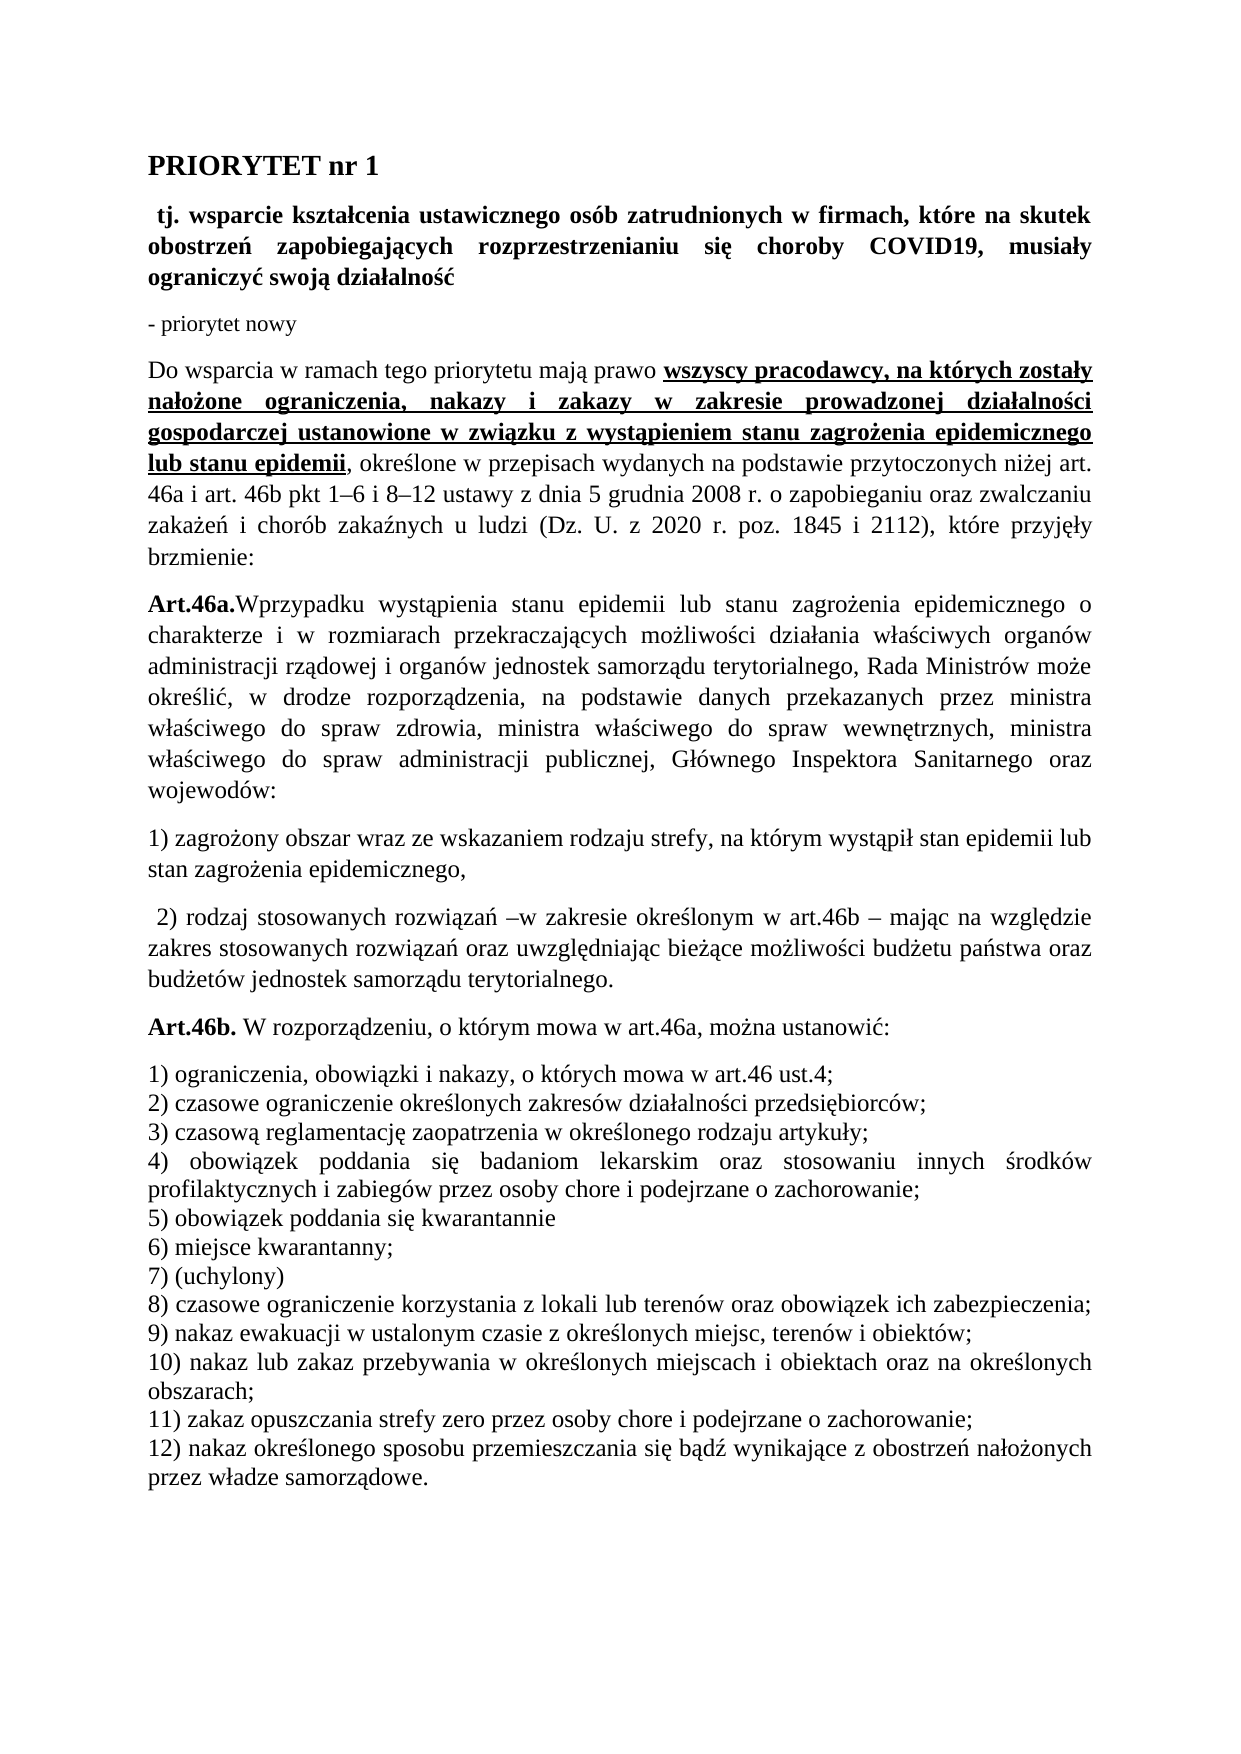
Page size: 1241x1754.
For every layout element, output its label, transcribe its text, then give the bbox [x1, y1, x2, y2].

text 1) ograniczenia, obowiązki i nakazy, o których mowa w art.46 ust.4; [148, 1059, 1093, 1088]
text 4) obowiązek poddania się badaniom lekarskim oraz stosowaniu innych środków profilaktycznych i zabiegów przez osoby chore i podejrzane o zachorowanie; [148, 1146, 1093, 1203]
text 8) czasowe ograniczenie korzystania z lokali lub terenów oraz obowiązek ich zabezpieczenia; 9) nakaz ewakuacji w ustalonym czasie z określonych miejsc, terenów i obiektów; [148, 1289, 1093, 1347]
text Art.46a.Wprzypadku wystąpienia stanu epidemii lub stanu zagrożenia epidemicznego o charakterze i w rozmiarach przekraczających możliwości działania właściwych organów administracji rządowej i organów jednostek samorządu terytorialnego, Rada Ministrów może określić, w drodze rozporządzenia, na podstawie danych przekazanych przez ministra właściwego do spraw zdrowia, ministra właściwego do spraw wewnętrznych, ministra właściwego do spraw administracji publicznej, Głównego Inspektora Sanitarnego oraz wojewodów: [148, 589, 1093, 804]
text Do wsparcia w ramach tego priorytetu mają prawo wszyscy pracodawcy, na których zostały nałożone ograniczenia, nakazy i zakazy w zakresie prowadzonej działalności gospodarczej ustanowione w związku z wystąpieniem stanu zagrożenia epidemicznego lub stanu epidemii, określone w przepisach wydanych na podstawie przytoczonych niżej art. 46a i art. 46b pkt 1–6 i 8–12 ustawy z dnia 5 grudnia 2008 r. o zapobieganiu oraz zwalczaniu zakażeń i chorób zakaźnych u ludzi (Dz. U. z 2020 r. poz. 1845 i 2112), które przyjęły brzmienie: [148, 444, 1093, 570]
text 5) obowiązek poddania się kwarantannie [148, 1203, 1093, 1232]
text 7) (uchylony) [148, 1261, 1093, 1289]
text 1) zagrożony obszar wraz ze wskazaniem rodzaju strefy, na którym wystąpił stan epidemii lub stan zagrożenia epidemicznego, [148, 823, 1093, 883]
text 6) miejsce kwarantanny; [148, 1232, 1093, 1261]
text Do wsparcia w ramach tego priorytetu mają prawo wszyscy pracodawcy, na których zostały nałożone ograniczenia, nakazy i zakazy w zakresie prowadzonej działalności gospodarczej ustanowione w związku z wystąpieniem stanu zagrożenia epidemicznego lub stanu epidemii, określone w przepisach wydanych na podstawie przytoczonych niżej art. 46a i art. 46b pkt 1–6 i 8–12 ustawy z dnia 5 grudnia 2008 r. o zapobieganiu oraz zwalczaniu zakażeń i chorób zakaźnych u ludzi (Dz. U. z 2020 r. poz. 1845 i 2112), które przyjęły brzmienie: [148, 355, 1093, 411]
text PRIORYTET nr 1 [148, 148, 1093, 181]
text 10) nakaz lub zakaz przebywania w określonych miejscach i obiektach oraz na określonych obszarach; [148, 1347, 1093, 1404]
text tj. wsparcie kształcenia ustawicznego osób zatrudnionych w firmach, które na skutek obostrzeń zapobiegających rozprzestrzenianiu się choroby COVID19, musiały ograniczyć swoją działalność [148, 200, 1093, 291]
text Art.46b. W rozporządzeniu, o którym mowa w art.46a, można ustanowić: [148, 1012, 1093, 1041]
text 11) zakaz opuszczania strefy zero przez osoby chore i podejrzane o zachorowanie; [148, 1404, 1093, 1433]
text 2) czasowe ograniczenie określonych zakresów działalności przedsiębiorców; [148, 1088, 1093, 1117]
text - priorytet nowy [148, 310, 1093, 337]
text 3) czasową reglamentację zaopatrzenia w określonego rodzaju artykuły; [148, 1117, 1093, 1146]
text 2) rodzaj stosowanych rozwiązań –w zakresie określonym w art.46b – mając na względzie zakres stosowanych rozwiązań oraz uwzględniając bieżące możliwości budżetu państwa oraz budżetów jednostek samorządu terytorialnego. [148, 902, 1093, 993]
text 12) nakaz określonego sposobu przemieszczania się bądź wynikające z obostrzeń nałożonych przez władze samorządowe. [148, 1433, 1093, 1491]
